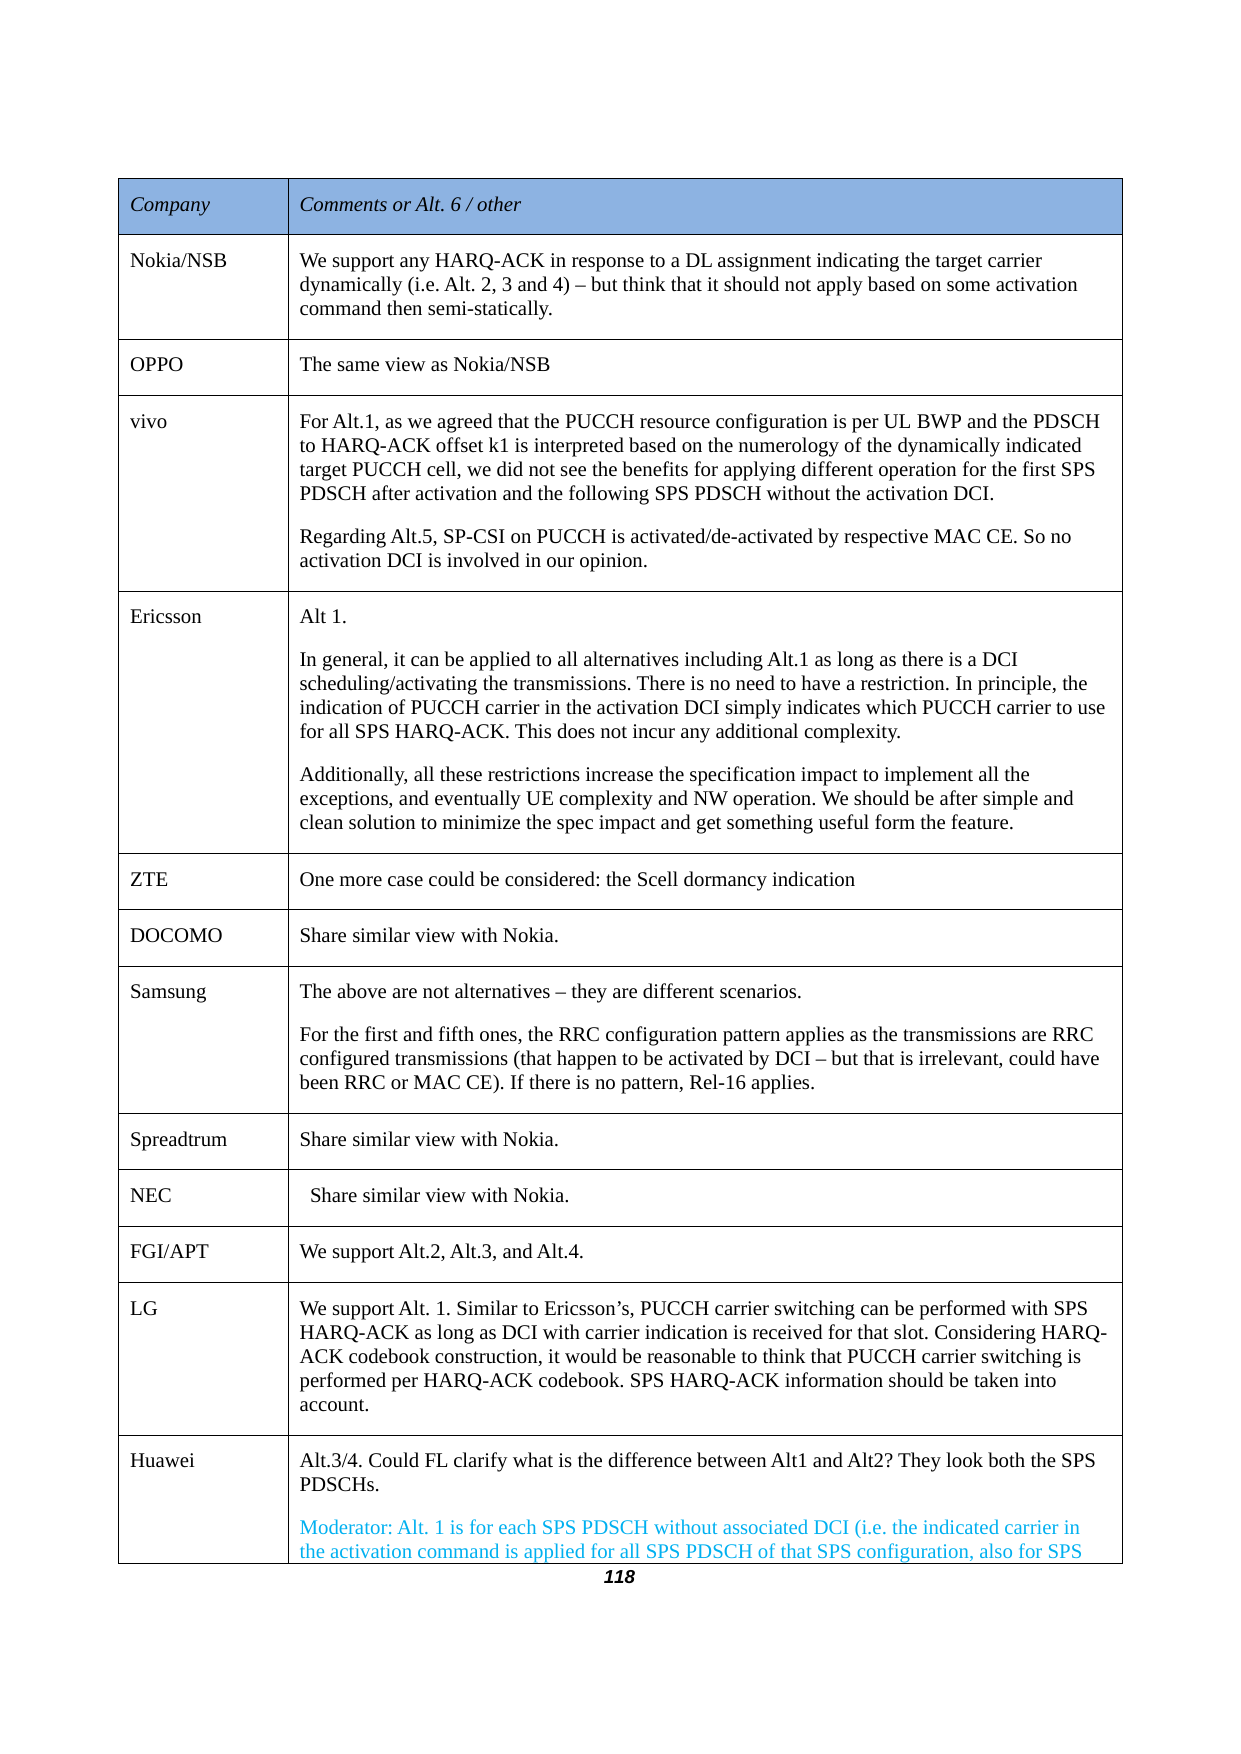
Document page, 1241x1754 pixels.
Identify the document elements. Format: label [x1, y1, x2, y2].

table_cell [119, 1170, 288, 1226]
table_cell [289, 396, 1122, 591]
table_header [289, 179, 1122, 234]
picture [1069, 1524, 1076, 1532]
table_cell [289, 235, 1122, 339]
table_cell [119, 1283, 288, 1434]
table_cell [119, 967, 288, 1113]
picture [380, 1524, 387, 1532]
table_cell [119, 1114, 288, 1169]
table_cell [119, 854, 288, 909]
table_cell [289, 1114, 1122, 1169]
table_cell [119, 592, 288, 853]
picture [928, 1524, 935, 1532]
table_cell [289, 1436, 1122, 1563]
picture [1051, 1524, 1058, 1532]
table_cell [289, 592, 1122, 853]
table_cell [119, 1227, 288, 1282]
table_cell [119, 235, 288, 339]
picture [681, 1520, 687, 1532]
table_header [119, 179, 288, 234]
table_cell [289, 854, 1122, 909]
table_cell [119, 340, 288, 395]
picture [607, 1548, 614, 1556]
picture [958, 1548, 965, 1556]
picture [876, 1548, 883, 1556]
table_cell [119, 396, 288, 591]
picture [400, 1523, 405, 1531]
picture [920, 1548, 927, 1556]
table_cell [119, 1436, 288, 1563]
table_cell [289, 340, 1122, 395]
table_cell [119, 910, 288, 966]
picture [1022, 1524, 1031, 1532]
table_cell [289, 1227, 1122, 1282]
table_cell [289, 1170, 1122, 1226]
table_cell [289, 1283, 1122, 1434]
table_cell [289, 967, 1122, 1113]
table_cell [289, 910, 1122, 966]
